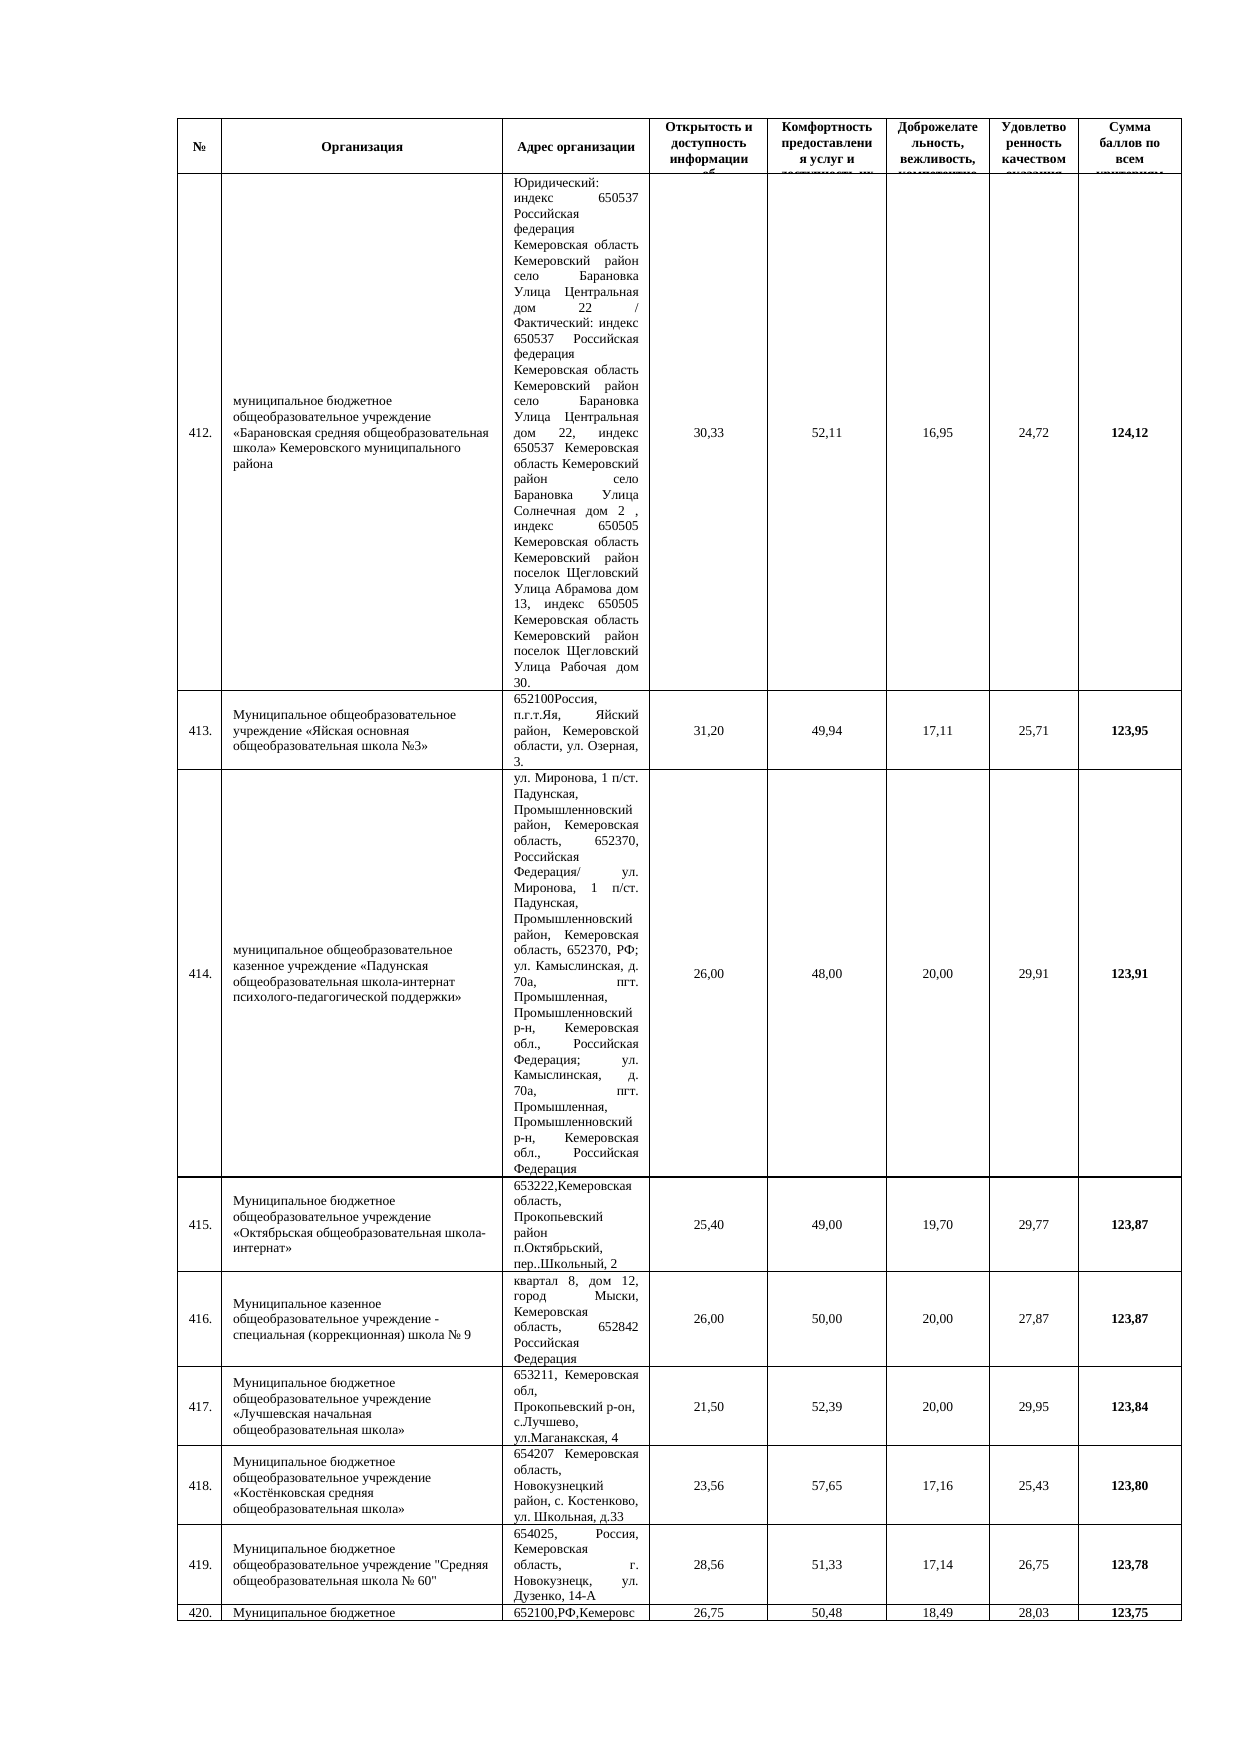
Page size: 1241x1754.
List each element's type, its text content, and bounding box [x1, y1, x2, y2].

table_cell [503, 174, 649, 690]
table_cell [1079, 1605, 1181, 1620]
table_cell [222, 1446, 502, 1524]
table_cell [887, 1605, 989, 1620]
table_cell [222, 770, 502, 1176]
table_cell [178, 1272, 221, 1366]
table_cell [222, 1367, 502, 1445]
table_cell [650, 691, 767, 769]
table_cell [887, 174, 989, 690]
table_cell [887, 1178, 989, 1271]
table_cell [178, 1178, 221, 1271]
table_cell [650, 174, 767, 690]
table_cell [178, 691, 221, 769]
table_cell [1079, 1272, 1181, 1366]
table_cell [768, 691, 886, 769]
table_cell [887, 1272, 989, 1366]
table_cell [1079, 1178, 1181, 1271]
table_header Комфортность предоставления услуг и доступность их получения, балл [768, 119, 886, 173]
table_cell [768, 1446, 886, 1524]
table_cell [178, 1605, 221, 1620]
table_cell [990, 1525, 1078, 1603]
table_header Доброжелательность, вежливость, компетентность работников организации, балл [887, 119, 989, 173]
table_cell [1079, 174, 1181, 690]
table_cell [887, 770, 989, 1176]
table_header Организация [222, 119, 502, 173]
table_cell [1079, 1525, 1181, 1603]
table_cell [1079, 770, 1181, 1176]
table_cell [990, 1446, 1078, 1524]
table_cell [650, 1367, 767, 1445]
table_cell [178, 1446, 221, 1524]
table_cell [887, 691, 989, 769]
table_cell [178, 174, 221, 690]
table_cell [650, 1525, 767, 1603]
table_header Удовлетворенность качеством оказания услуг, балл [990, 119, 1078, 173]
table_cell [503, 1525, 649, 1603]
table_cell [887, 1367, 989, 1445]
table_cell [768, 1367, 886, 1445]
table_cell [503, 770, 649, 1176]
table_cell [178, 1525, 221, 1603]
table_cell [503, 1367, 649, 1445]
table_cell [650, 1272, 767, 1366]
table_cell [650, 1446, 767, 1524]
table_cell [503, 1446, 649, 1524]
table_header № [178, 119, 221, 173]
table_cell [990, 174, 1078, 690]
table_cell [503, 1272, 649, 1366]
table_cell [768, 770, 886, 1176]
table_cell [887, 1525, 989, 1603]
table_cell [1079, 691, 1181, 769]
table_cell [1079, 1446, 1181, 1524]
table_header Адрес организации [503, 119, 649, 173]
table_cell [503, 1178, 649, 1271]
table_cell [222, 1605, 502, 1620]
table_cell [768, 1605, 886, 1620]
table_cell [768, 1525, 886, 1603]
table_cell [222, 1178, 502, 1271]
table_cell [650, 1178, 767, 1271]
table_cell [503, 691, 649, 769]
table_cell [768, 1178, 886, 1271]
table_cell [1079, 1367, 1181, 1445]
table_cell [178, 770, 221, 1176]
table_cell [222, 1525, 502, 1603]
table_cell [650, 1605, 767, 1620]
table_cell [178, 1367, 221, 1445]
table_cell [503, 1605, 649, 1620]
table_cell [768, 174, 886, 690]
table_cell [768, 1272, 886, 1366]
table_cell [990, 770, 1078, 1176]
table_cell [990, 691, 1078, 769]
table_header Сумма баллов по всем критериям (max 160 бал лов) [1079, 119, 1181, 173]
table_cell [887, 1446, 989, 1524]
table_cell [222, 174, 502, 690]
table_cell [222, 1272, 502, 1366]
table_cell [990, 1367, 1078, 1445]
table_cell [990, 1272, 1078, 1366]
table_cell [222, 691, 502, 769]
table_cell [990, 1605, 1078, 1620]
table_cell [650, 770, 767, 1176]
table_header Открытость и доступность информации об организации, балл [650, 119, 767, 173]
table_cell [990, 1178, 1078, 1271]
